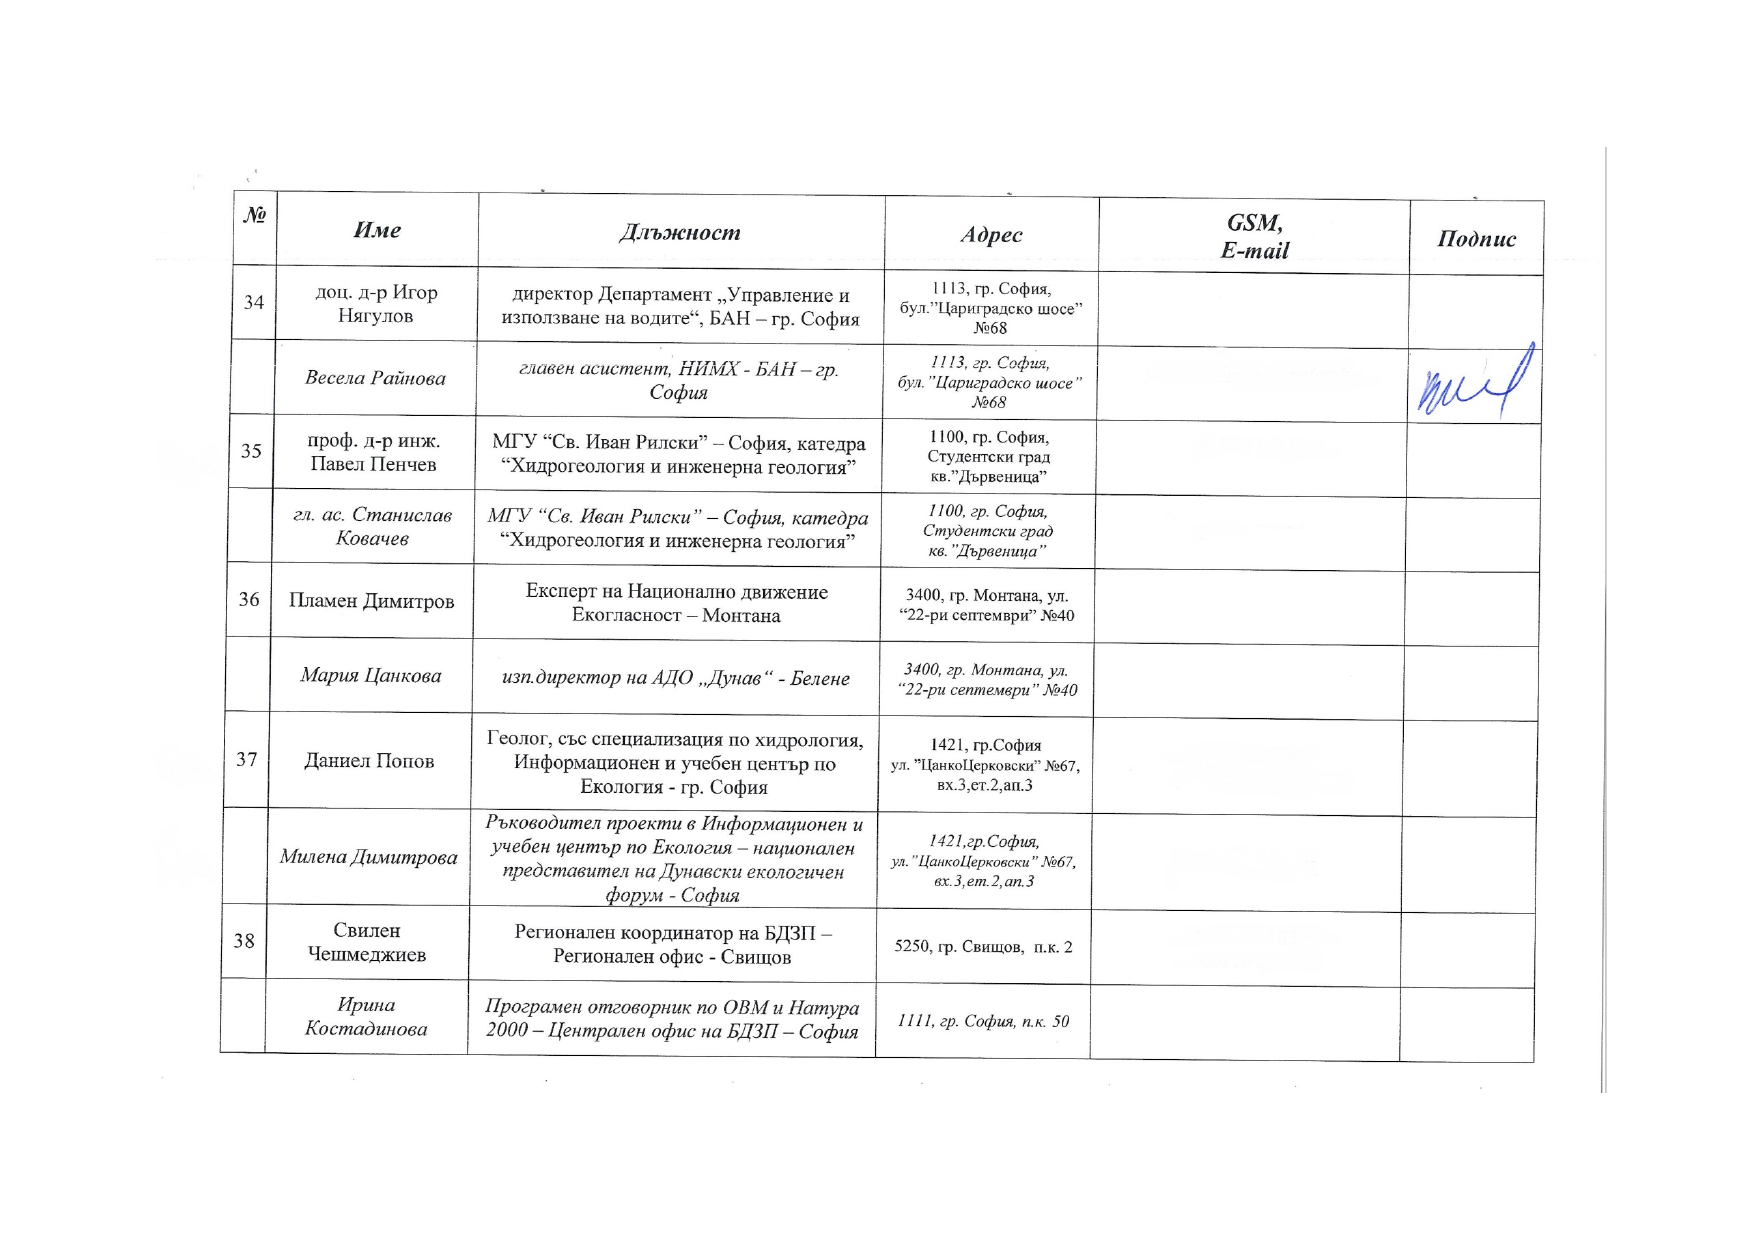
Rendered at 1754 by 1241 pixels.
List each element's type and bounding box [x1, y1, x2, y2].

picture [147, 147, 1607, 1093]
